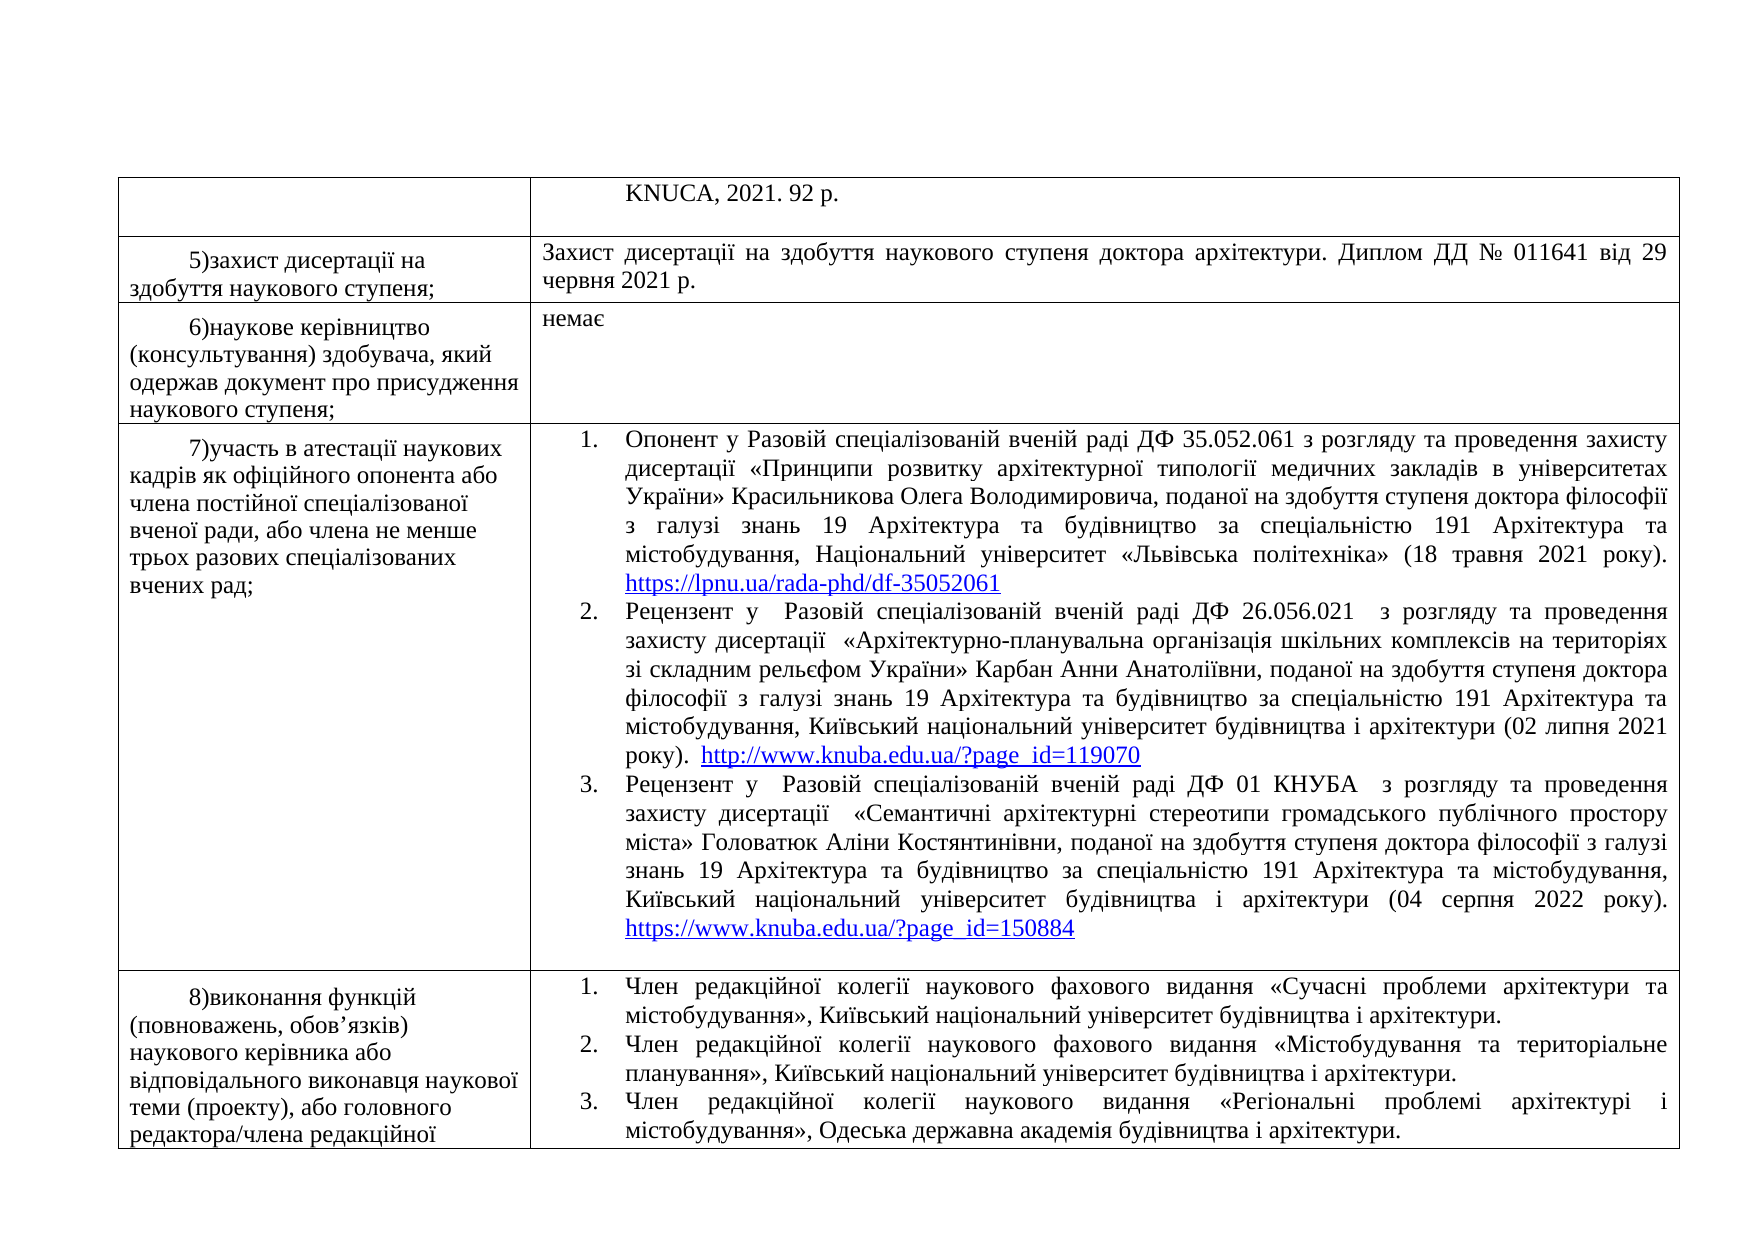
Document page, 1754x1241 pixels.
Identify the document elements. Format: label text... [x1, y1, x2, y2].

table_cell 7)участь в атестації наукових кадрів як офіційного опонента або члена постійної спеціалізованої вченої ради, або члена не менше трьох разових спеціалізованих вчених рад; [119, 424, 530, 970]
table_cell Захист дисертації на здобуття наукового ступеня доктора архітектури. Диплом ДД № 011641 від 29 червня 2021 р. [531, 237, 1679, 302]
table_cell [119, 178, 530, 236]
table_cell 6)наукове керівництво (консультування) здобувача, який одержав документ про присудження наукового ступеня; [119, 303, 530, 423]
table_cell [531, 971, 1679, 1148]
table_cell 5)захист дисертації на здобуття наукового ступеня; [119, 237, 530, 302]
table_cell немає [531, 303, 1679, 423]
table_cell Опонент у Разовій спеціалізованій вченій раді ДФ 35.052.061 з розгляду та проведення захисту дисертації «Принципи розвитку архітектурної типології медичних закладів в університетах України» Красильникова Олега Володимировича, поданої на здобуття ступеня доктора філософії з галузі знань 19 Архітектура та будівництво за спеціальністю 191 Архітектура та містобудування, Національний університет «Львівська політехніка» (18 травня 2021 року). https://lpnu.ua/rada-phd/df-35052061 Рецензент у Разовій спеціалізованій вченій раді ДФ 26.056.021 з розгляду та проведення захисту дисертації «Архітектурно-планувальна організація шкільних комплексів на територіях зі складним рельєфом України» Карбан Анни Анатоліївни, поданої на здобуття ступеня доктора філософії з галузі знань 19 Архітектура та будівництво за спеціальністю 191 Архітектура та містобудування, Київський національний університет будівництва і архітектури (02 липня 2021 року). http://www.knuba.edu.ua/?page_id=119070 Рецензент у Разовій спеціалізованій вченій раді ДФ 01 КНУБА з розгляду та проведення захисту дисертації «Семантичні архітектурні стереотипи громадського публічного простору міста» Головатюк Аліни Костянтинівни, поданої на здобуття ступеня доктора філософії з галузі знань 19 Архітектура та будівництво за спеціальністю 191 Архітектура та містобудування, Київський національний університет будівництва і архітектури (04 серпня 2022 року). https://www.knuba.edu.ua/?page_id=150884 [531, 424, 1679, 970]
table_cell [119, 971, 530, 1148]
